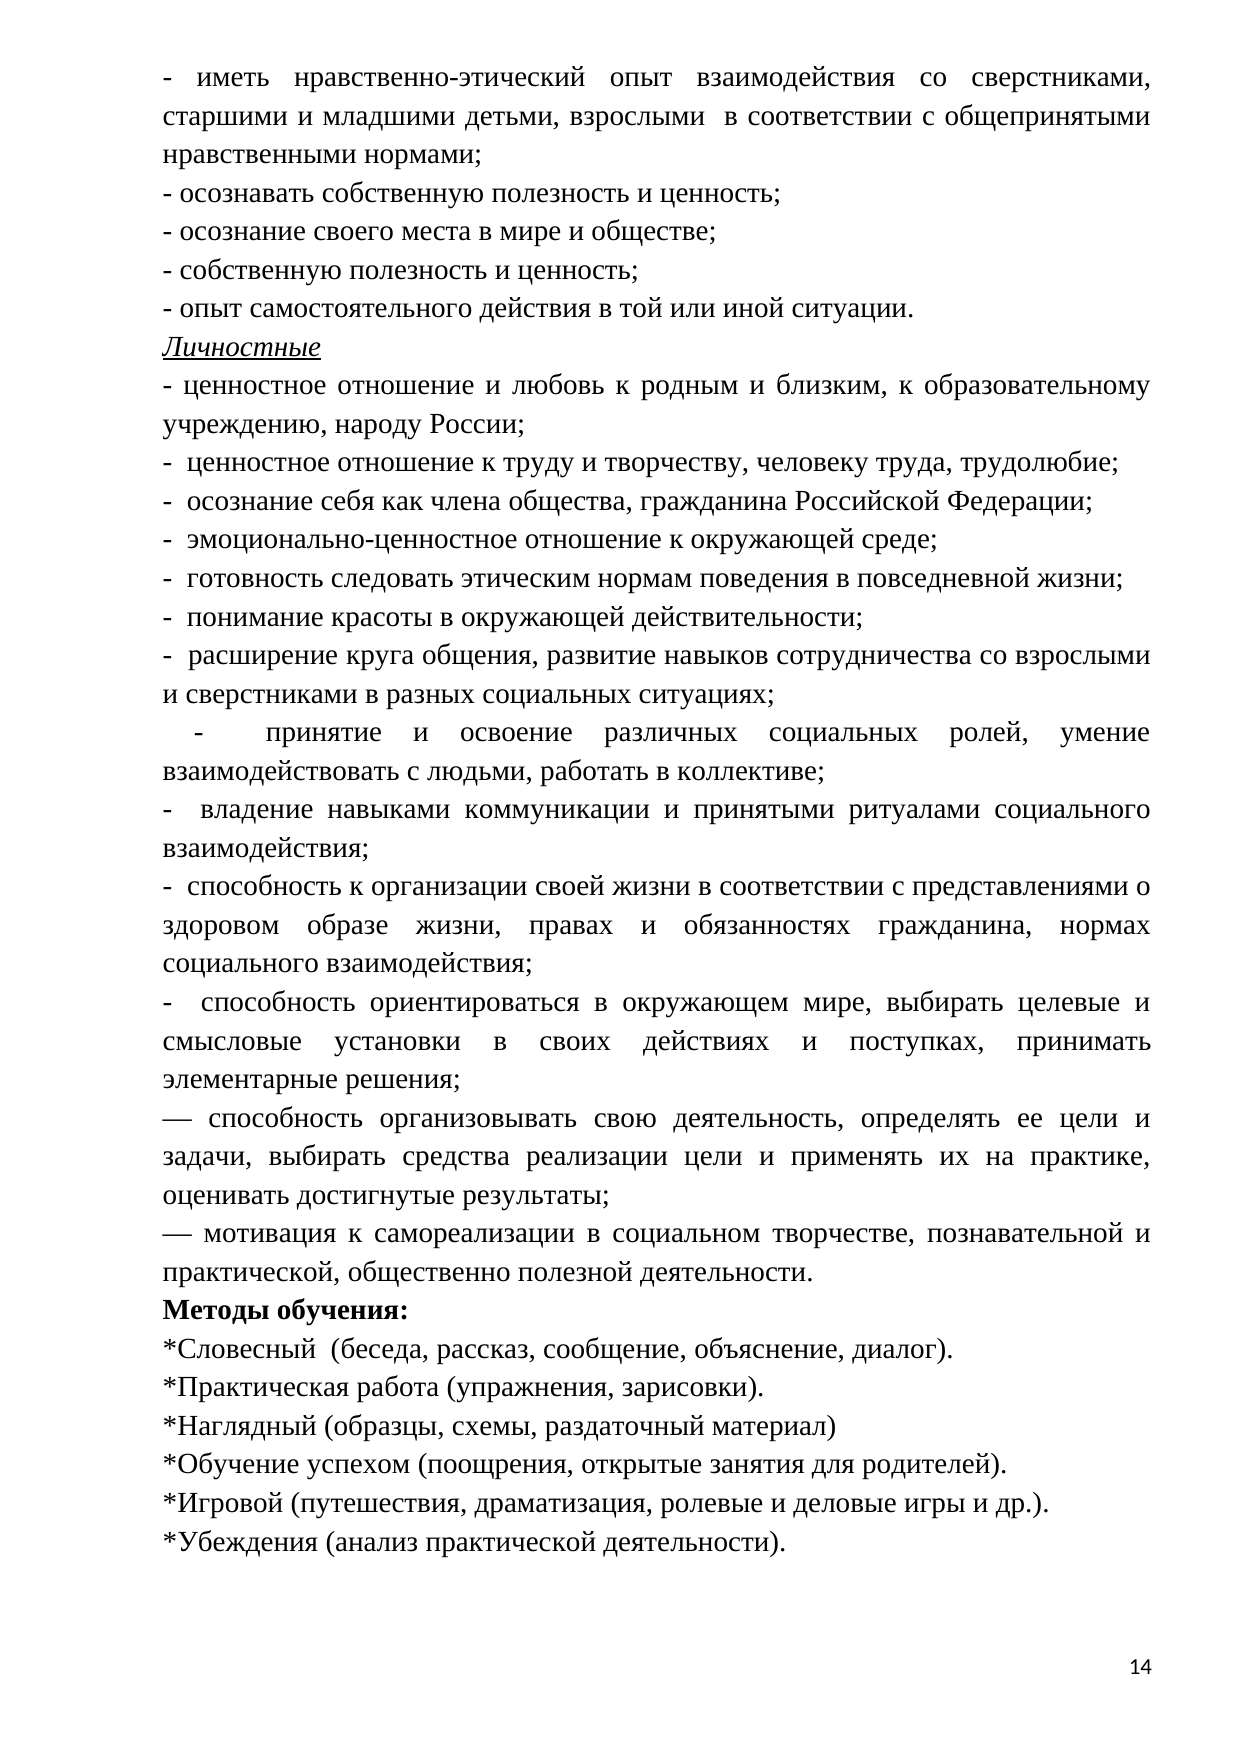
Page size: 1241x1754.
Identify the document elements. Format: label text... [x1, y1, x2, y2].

text - эмоционально-ценностное отношение к окружающей среде; [162, 522, 1152, 555]
text ― способность организовывать свою деятельность, определять ее цели и задачи, выбирать средства реализации цели и применять их на практике, оценивать достигнутые результаты; [162, 1100, 1152, 1210]
text - осознавать собственную полезность и ценность; [162, 175, 1152, 208]
text - владение навыками коммуникации и принятыми ритуалами социального взаимодействия; [162, 791, 1152, 863]
text - осознание своего места в мире и обществе; [162, 213, 1152, 247]
text - ценностное отношение и любовь к родным и близким, к образовательному учреждению, народу России; [162, 367, 1152, 439]
text Методы обучения: [162, 1292, 1152, 1326]
text *Словесный (беседа, рассказ, сообщение, объяснение, диалог). [162, 1331, 1152, 1364]
text *Игровой (путешествия, драматизация, ролевые и деловые игры и др.). [162, 1485, 1152, 1519]
text *Убеждения (анализ практической деятельности). [162, 1524, 1152, 1557]
text - принятие и освоение различных социальных ролей, умение взаимодействовать с людьми, работать в коллективе; [162, 714, 1152, 786]
text Личностные [162, 329, 1152, 362]
text - иметь нравственно-этический опыт взаимодействия со сверстниками, старшими и младшими детьми, взрослыми в соответствии с общепринятыми нравственными нормами; [162, 59, 1152, 170]
text *Обучение успехом (поощрения, открытые занятия для родителей). [162, 1447, 1152, 1480]
text - расширение круга общения, развитие навыков сотрудничества со взрослыми и сверстниками в разных социальных ситуациях; [162, 637, 1152, 709]
text - способность ориентироваться в окружающем мире, выбирать целевые и смысловые установки в своих действиях и поступках, принимать элементарные решения; [162, 984, 1152, 1095]
text *Наглядный (образцы, схемы, раздаточный материал) [162, 1408, 1152, 1442]
text - понимание красоты в окружающей действительности; [162, 599, 1152, 632]
text - готовность следовать этическим нормам поведения в повседневной жизни; [162, 560, 1152, 594]
text - осознание себя как члена общества, гражданина Российской Федерации; [162, 483, 1152, 517]
text - ценностное отношение к труду и творчеству, человеку труда, трудолюбие; [162, 444, 1152, 478]
text - собственную полезность и ценность; [162, 252, 1152, 285]
text ― мотивация к самореализации в социальном творчестве, познавательной и практической, общественно полезной деятельности. [162, 1215, 1152, 1287]
text *Практическая работа (упражнения, зарисовки). [162, 1369, 1152, 1403]
text - опыт самостоятельного действия в той или иной ситуации. [162, 290, 1152, 324]
text - способность к организации своей жизни в соответствии с представлениями о здоровом образе жизни, правах и обязанностях гражданина, нормах социального взаимодействия; [162, 868, 1152, 979]
